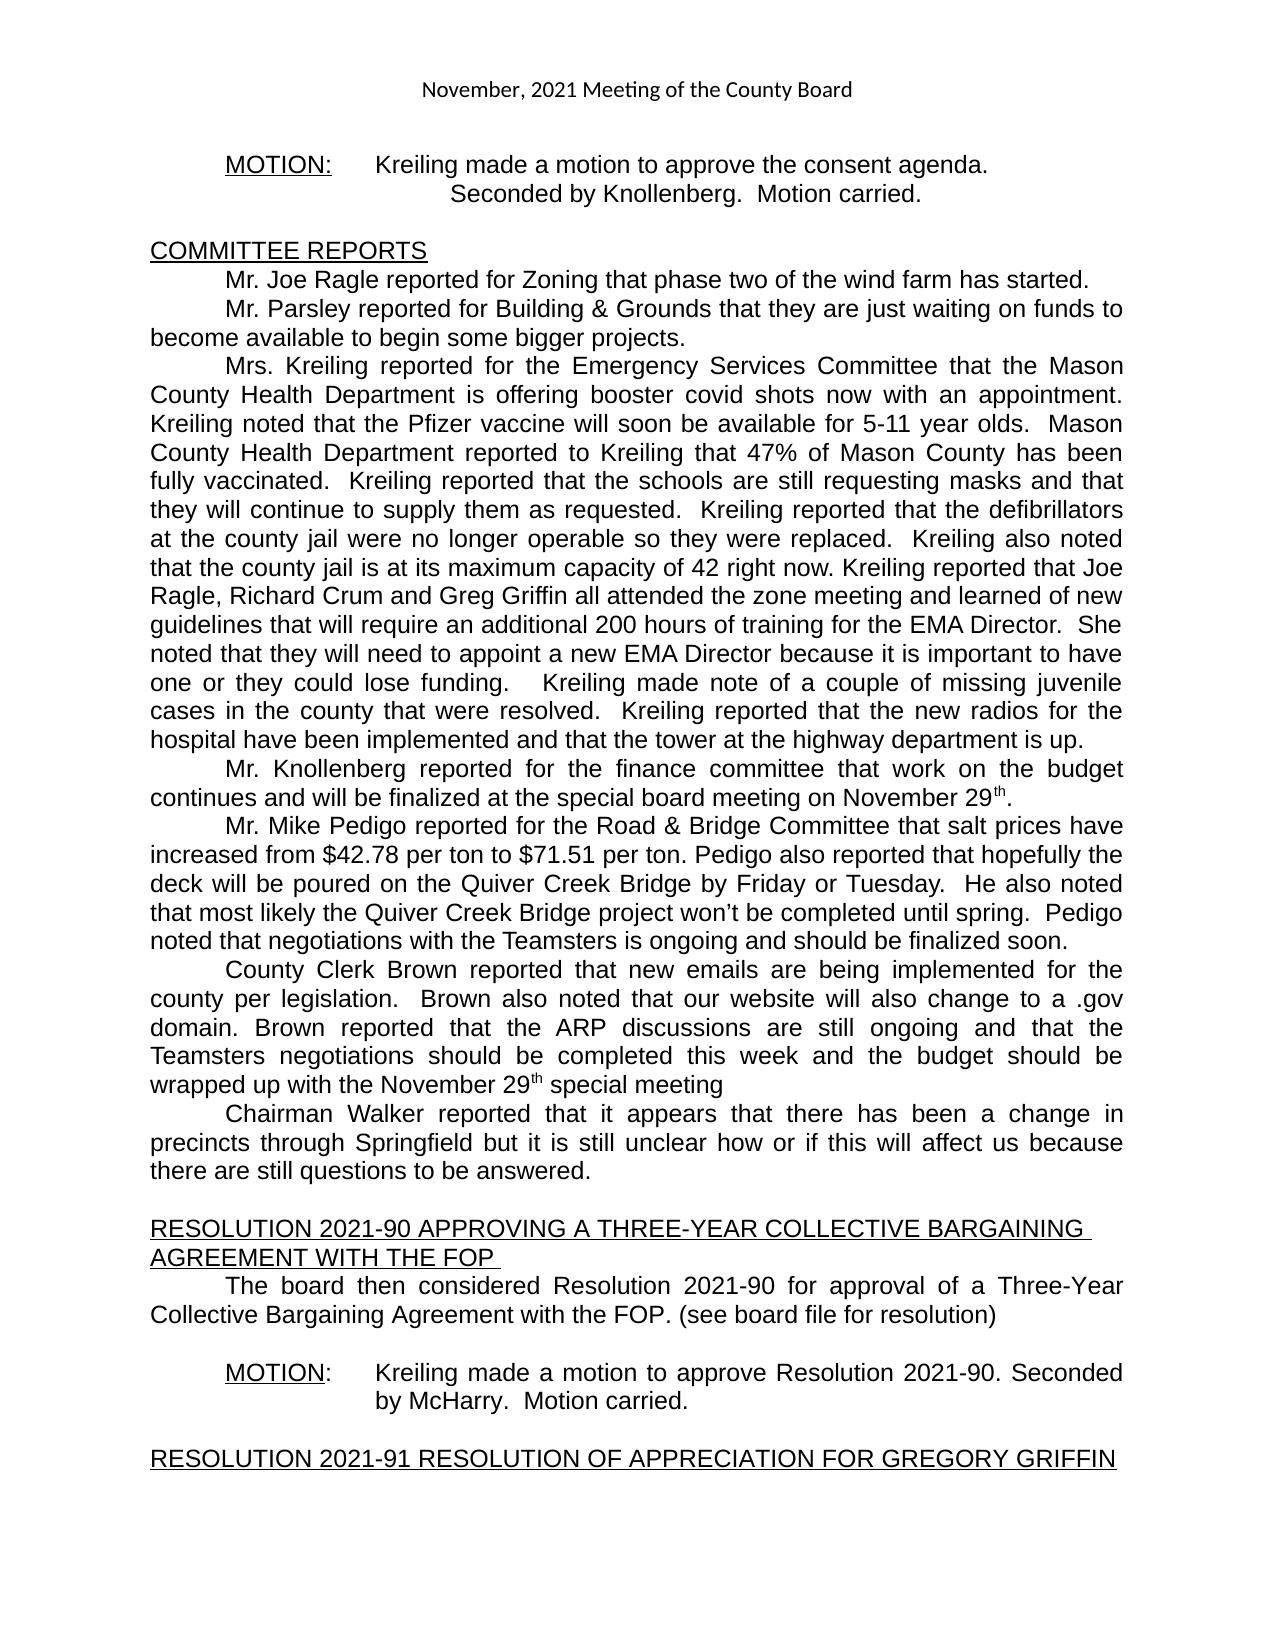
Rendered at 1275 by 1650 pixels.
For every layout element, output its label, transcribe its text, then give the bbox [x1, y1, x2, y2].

text RESOLUTION 2021-90 APPROVING A THREE-YEAR COLLECTIVE BARGAINING AGREEMENT WITH THE FOP [150, 1214, 1125, 1271]
text Chairman Walker reported that it appears that there has been a change in precincts through Springfield but it is still unclear how or if this will affect us because there are still questions to be answered. [150, 1099, 1125, 1185]
text Mrs. Kreiling reported for the Emergency Services Committee that the Mason County Health Department is offering booster covid shots now with an appointment. Kreiling noted that the Pfizer vaccine will soon be available for 5-11 year olds. Mason County Health Department reported to Kreiling that 47% of Mason County has been fully vaccinated. Kreiling reported that the schools are still requesting masks and that they will continue to supply them as requested. Kreiling reported that the defibrillators at the county jail were no longer operable so they were replaced. Kreiling also noted that the county jail is at its maximum capacity of 42 right now. Kreiling reported that Joe Ragle, Richard Crum and Greg Griffin all attended the zone meeting and learned of new guidelines that will require an additional 200 hours of training for the EMA Director. She noted that they will need to appoint a new EMA Director because it is important to have one or they could lose funding. Kreiling made note of a couple of missing juvenile cases in the county that were resolved. Kreiling reported that the new radios for the hospital have been implemented and that the tower at the highway department is up. [150, 351, 1125, 754]
text Mr. Joe Ragle reported for Zoning that phase two of the wind farm has started. [150, 265, 1125, 294]
text MOTION: Kreiling made a motion to approve the consent agenda. Seconded by Knollenberg. Motion carried. [150, 150, 1125, 207]
text COMMITTEE REPORTS [150, 236, 1125, 265]
text MOTION: Kreiling made a motion to approve Resolution 2021-90. Seconded by McHarry. Motion carried. [225, 1357, 1125, 1415]
text RESOLUTION 2021-91 RESOLUTION OF APPRECIATION FOR GREGORY GRIFFIN [150, 1444, 1125, 1472]
text Mr. Parsley reported for Building & Grounds that they are just waiting on funds to become available to begin some bigger projects. [150, 294, 1125, 351]
text Mr. Knollenberg reported for the finance committee that work on the budget continues and will be finalized at the special board meeting on November 29th. [150, 754, 1125, 811]
text County Clerk Brown reported that new emails are being implemented for the county per legislation. Brown also noted that our website will also change to a .gov domain. Brown reported that the ARP discussions are still ongoing and that the Teamsters negotiations should be completed this week and the budget should be wrapped up with the November 29th special meeting [150, 955, 1125, 1099]
text Mr. Mike Pedigo reported for the Road & Bridge Committee that salt prices have increased from $42.78 per ton to $71.51 per ton. Pedigo also reported that hopefully the deck will be poured on the Quiver Creek Bridge by Friday or Tuesday. He also noted that most likely the Quiver Creek Bridge project won’t be completed until spring. Pedigo noted that negotiations with the Teamsters is ongoing and should be finalized soon. [150, 811, 1125, 955]
text The board then considered Resolution 2021-90 for approval of a Three-Year Collective Bargaining Agreement with the FOP. (see board file for resolution) [150, 1271, 1125, 1329]
